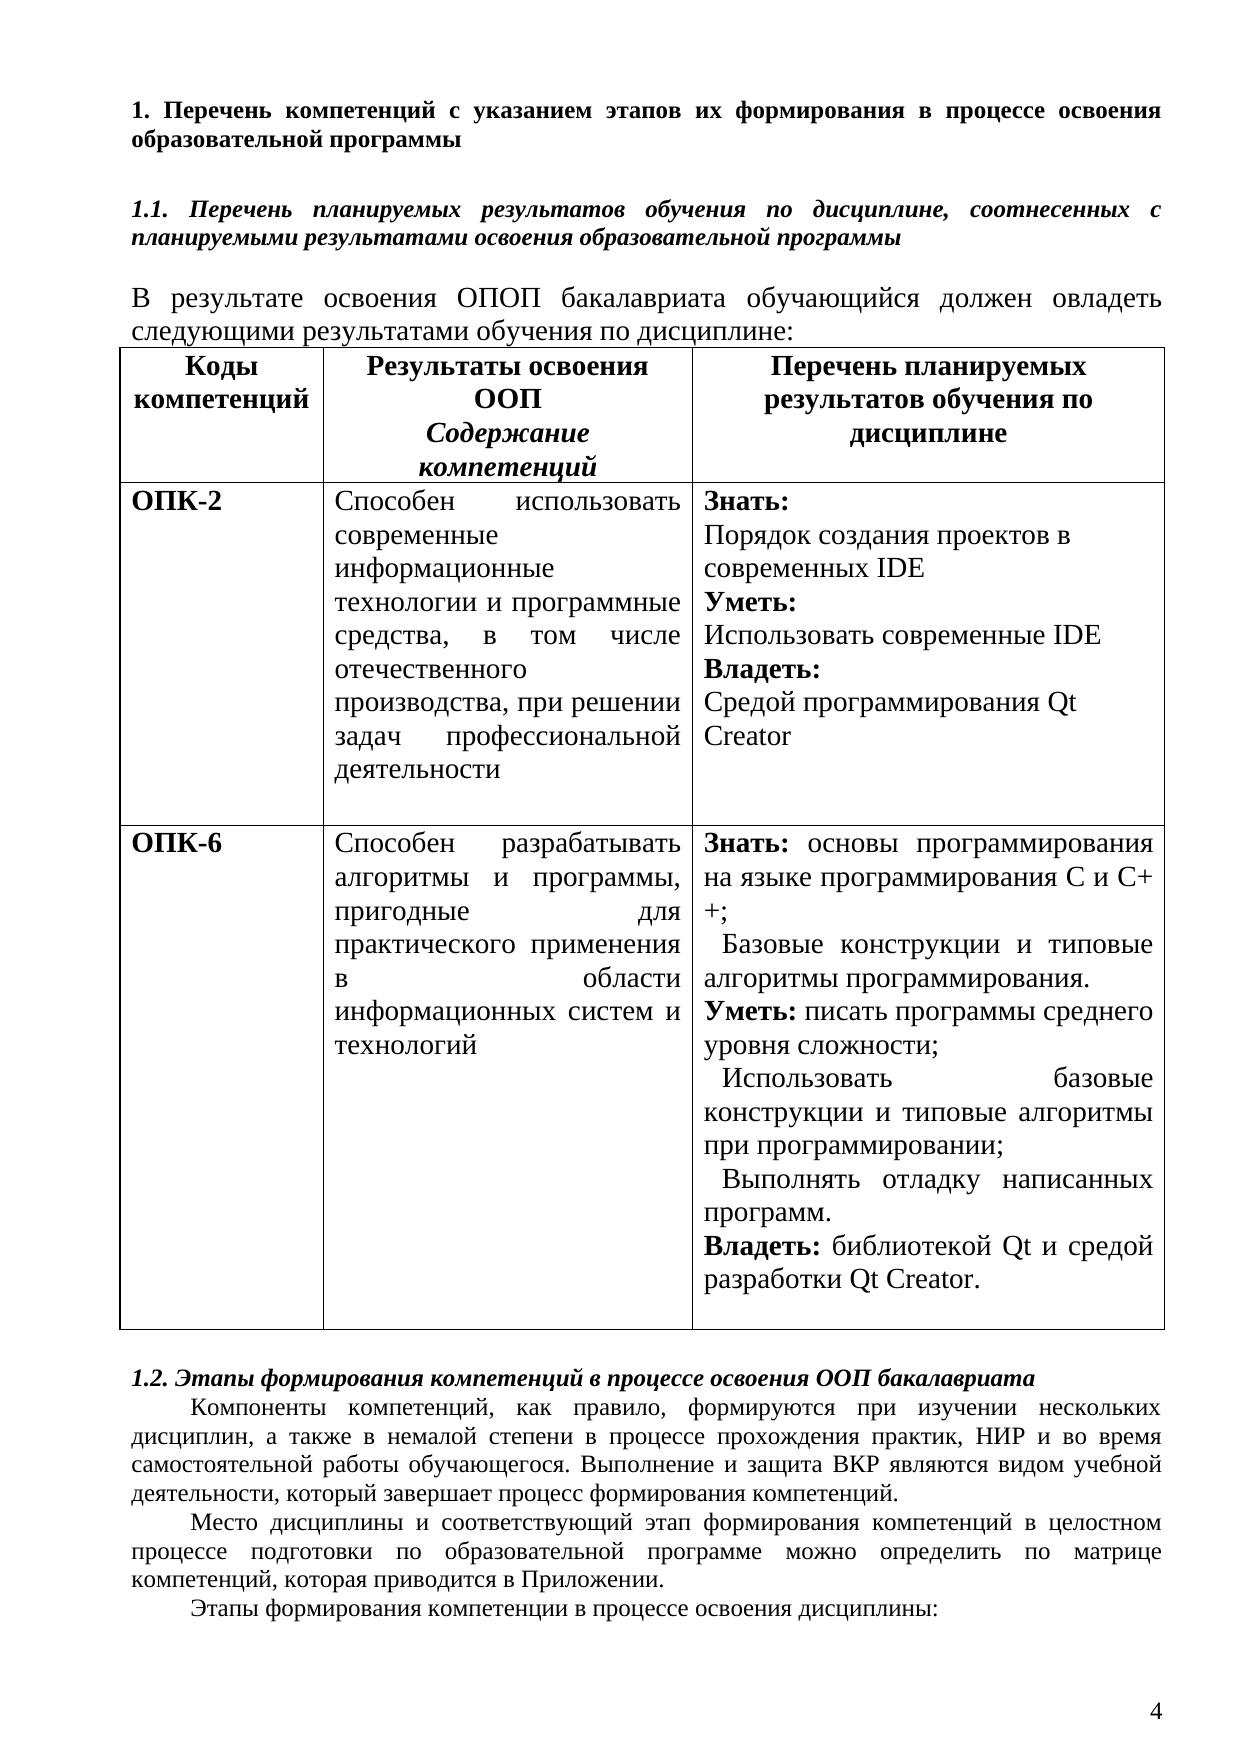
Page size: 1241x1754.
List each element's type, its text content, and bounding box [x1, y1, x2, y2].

text 1. Перечень компетенций с указанием этапов их формирования в процессе освоения образовательной программы [131, 95, 1162, 152]
text 1.2. Этапы формирования компетенций в процессе освоения ООП бакалавриата [131, 1363, 1162, 1392]
table_cell ОПК-6 [121, 826, 323, 1329]
text Компоненты компетенций, как правило, формируются при изучении нескольких дисциплин, а также в немалой степени в процессе прохождения практик, НИР и во время самостоятельной работы обучающегося. Выполнение и защита ВКР являются видом учебной деятельности, который завершает процесс формирования компетенций. [131, 1392, 1162, 1507]
table_cell ОПК-2 [121, 483, 323, 824]
text Место дисциплины и соответствующий этап формирования компетенций в целостном процессе подготовки по образовательной программе можно определить по матрице компетенций, которая приводится в Приложении. [131, 1507, 1162, 1593]
table_cell Знать: основы программирования на языке программирования С и С++; Базовые конструкции и типовые алгоритмы программирования. Уметь: писать программы среднего уровня сложности; Использовать базовые конструкции и типовые алгоритмы при программировании; Выполнять отладку написанных программ. Владеть: библиотекой Qt и средой разработки Qt Creator. [693, 826, 1164, 1329]
table_cell Способен разрабатывать алгоритмы и программы, пригодные для практического применения в области информационных систем и технологий [324, 826, 692, 1329]
table_cell Знать: Порядок создания проектов в современных IDE Уметь: Использовать современные IDE Владеть: Средой программирования Qt Creator [693, 483, 1164, 824]
table_header Перечень планируемых результатов обучения по дисциплине [693, 348, 1164, 482]
text В результате освоения ОПОП бакалавриата обучающийся должен овладеть следующими результатами обучения по дисциплине: [131, 280, 1162, 347]
table_cell Способен использовать современные информационные технологии и программные средства, в том числе отечественного производства, при решении задач профессиональной деятельности [324, 483, 692, 824]
text Этапы формирования компетенции в процессе освоения дисциплины: [131, 1593, 1162, 1622]
table_header Результаты освоения ООП Содержание компетенций [324, 348, 692, 482]
table_header Коды компетенций [121, 348, 323, 482]
text 1.1. Перечень планируемых результатов обучения по дисциплине, соотнесенных с планируемыми результатами освоения образовательной программы [131, 194, 1162, 251]
